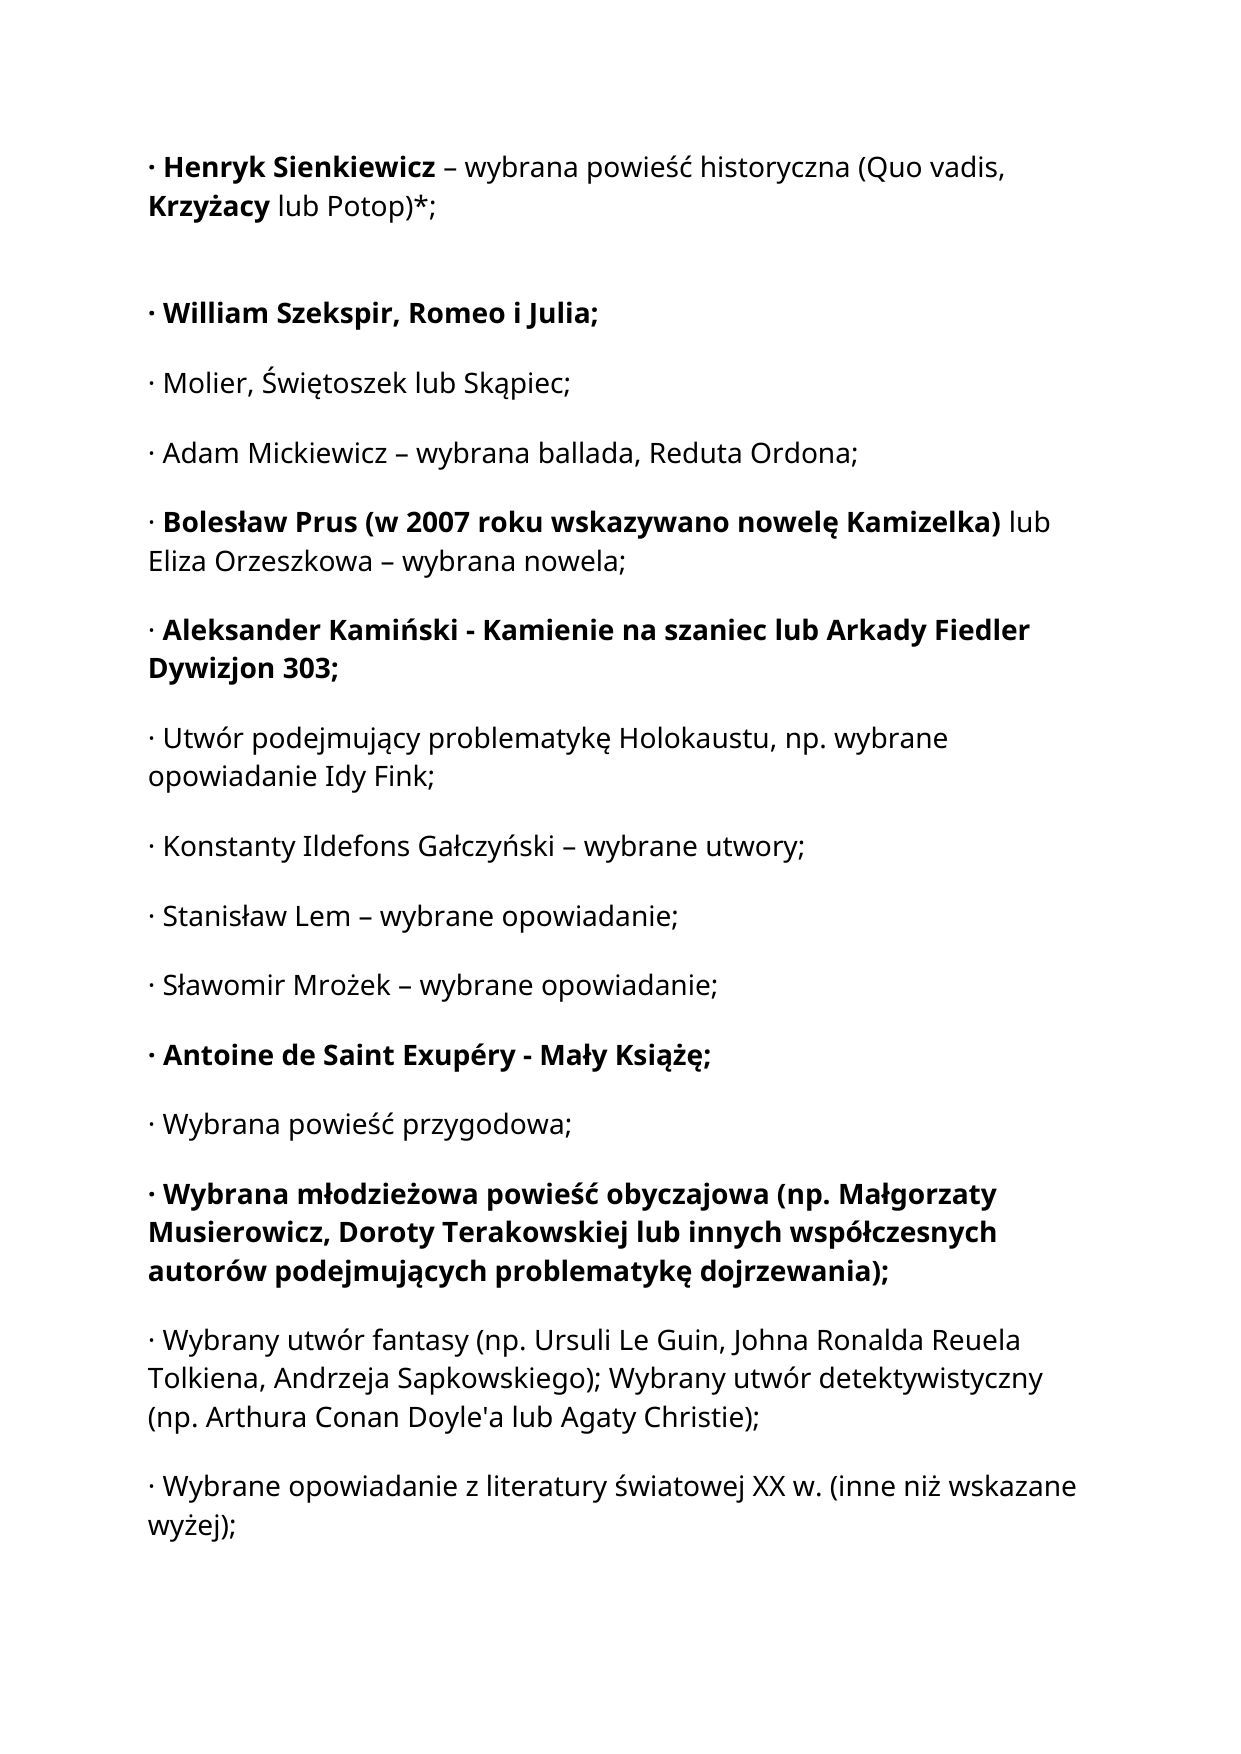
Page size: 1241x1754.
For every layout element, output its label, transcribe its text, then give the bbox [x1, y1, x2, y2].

text · Sławomir Mrożek – wybrane opowiadanie; [148, 966, 1093, 1004]
text · Utwór podejmujący problematykę Holokaustu, np. wybrane opowiadanie Idy Fink; [148, 718, 1093, 795]
text · Wybrana młodzieżowa powieść obyczajowa (np. Małgorzaty Musierowicz, Doroty Terakowskiej lub innych współczesnych autorów podejmujących problematykę dojrzewania); [148, 1174, 1093, 1289]
text · Wybrana powieść przygodowa; [148, 1105, 1093, 1143]
text · Henryk Sienkiewicz – wybrana powieść historyczna (Quo vadis, Krzyżacy lub Potop)*; [148, 148, 1093, 224]
text · Antoine de Saint Exupéry - Mały Książę; [148, 1035, 1093, 1073]
text · Adam Mickiewicz – wybrana ballada, Reduta Ordona; [148, 433, 1093, 471]
text · Aleksander Kamiński - Kamienie na szaniec lub Arkady Fiedler Dywizjon 303; [148, 611, 1093, 687]
text · Molier, Świętoszek lub Skąpiec; [148, 363, 1093, 402]
text · Bolesław Prus (w 2007 roku wskazywano nowelę Kamizelka) lub Eliza Orzeszkowa – wybrana nowela; [148, 503, 1093, 579]
text · Stanisław Lem – wybrane opowiadanie; [148, 896, 1093, 934]
text · Konstanty Ildefons Gałczyński – wybrane utwory; [148, 826, 1093, 865]
text · Wybrane opowiadanie z literatury światowej XX w. (inne niż wskazane wyżej); [148, 1467, 1093, 1543]
text · William Szekspir, Romeo i Julia; [148, 294, 1093, 332]
text · Wybrany utwór fantasy (np. Ursuli Le Guin, Johna Ronalda Reuela Tolkiena, Andrzeja Sapkowskiego); Wybrany utwór detektywistyczny (np. Arthura Conan Doyle'a lub Agaty Christie); [148, 1321, 1093, 1436]
